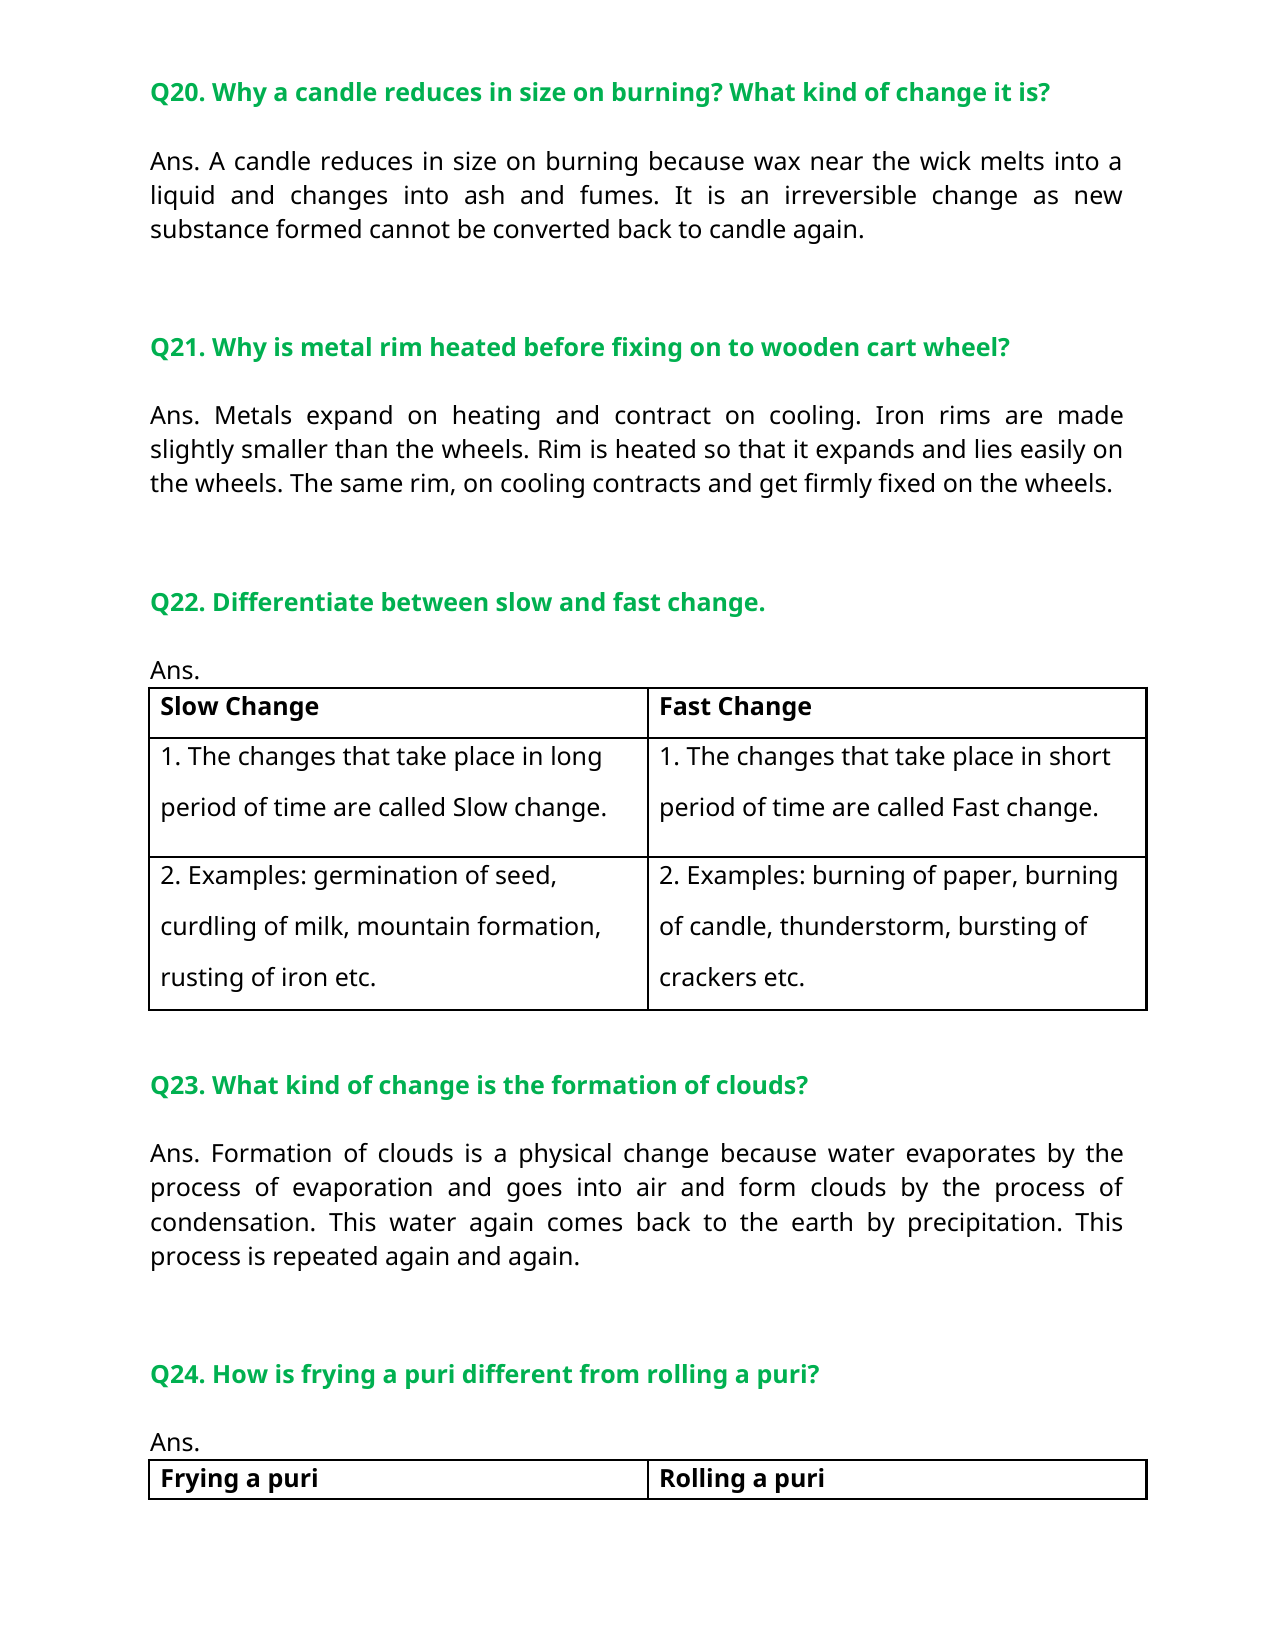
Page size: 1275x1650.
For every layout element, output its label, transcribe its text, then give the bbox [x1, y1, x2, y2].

table_cell 2. Examples: germination of seed, curdling of milk, mountain formation, rusting of iron etc. [150, 858, 647, 1008]
table_cell 2. Examples: burning of paper, burning of candle, thunderstorm, bursting of crackers etc. [649, 858, 1145, 1008]
text Ans. Formation of clouds is a physical change because water evaporates by the process of evaporation and goes into air and form clouds by the process of condensation. This water again comes back to the earth by precipitation. This process is repeated again and again. [150, 1136, 1125, 1272]
subtitle Q22. Differentiate between slow and fast change. [150, 584, 1125, 618]
subtitle Q20. Why a candle reduces in size on burning? What kind of change it is? [150, 75, 1125, 109]
table_header Fast Change [649, 689, 1145, 737]
table_header Rolling a puri [649, 1461, 1145, 1498]
text Ans. [150, 1425, 1125, 1459]
text Ans. Metals expand on heating and contract on cooling. Iron rims are made slightly smaller than the wheels. Rim is heated so that it expands and lies easily on the wheels. The same rim, on cooling contracts and get firmly fixed on the wheels. [150, 398, 1125, 500]
table_header Frying a puri [150, 1461, 647, 1498]
subtitle Q23. What kind of change is the formation of clouds? [150, 1068, 1125, 1102]
subtitle Q24. How is frying a puri different from rolling a puri? [150, 1356, 1125, 1390]
text Ans. A candle reduces in size on burning because wax near the wick melts into a liquid and changes into ash and fumes. It is an irreversible change as new substance formed cannot be converted back to candle again. [150, 143, 1125, 246]
subtitle Q21. Why is metal rim heated before fixing on to wooden cart wheel? [150, 329, 1125, 364]
text Ans. [150, 652, 1125, 687]
table_header Slow Change [150, 689, 647, 737]
table_cell 1. The changes that take place in short period of time are called Fast change. [649, 739, 1145, 856]
table_cell 1. The changes that take place in long period of time are called Slow change. [150, 739, 647, 856]
